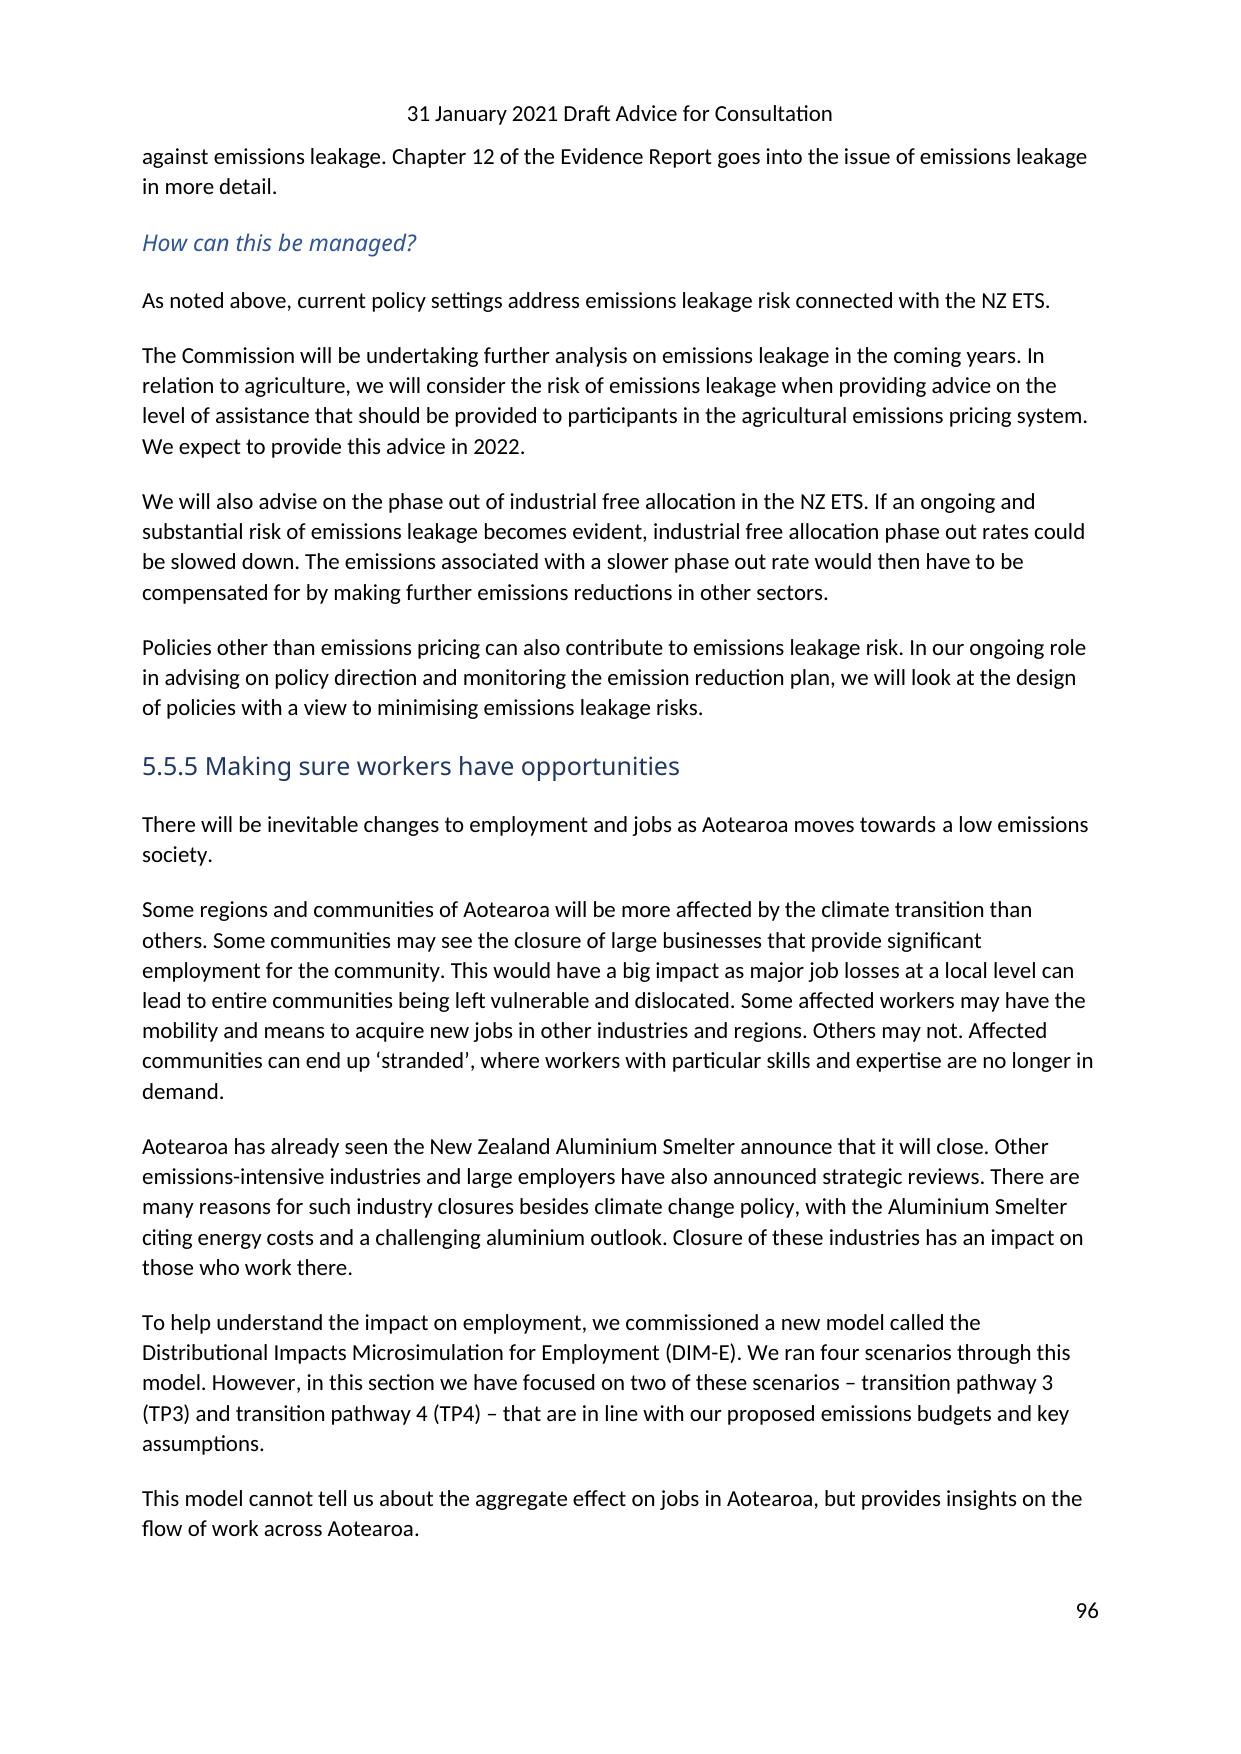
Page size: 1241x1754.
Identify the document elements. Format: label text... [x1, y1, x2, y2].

subtitle 5.5.5 Making sure workers have opportunities [142, 748, 1098, 782]
text Some regions and communities of Aotearoa will be more affected by the climate transition than others. Some communities may see the closure of large businesses that provide significant employment for the community. This would have a big impact as major job losses at a local level can lead to entire communities being left vulnerable and dislocated. Some affected workers may have the mobility and means to acquire new jobs in other industries and regions. Others may not. Affected communities can end up ‘stranded’, where workers with particular skills and expertise are no longer in demand. [142, 896, 1098, 1105]
text How can this be managed? [142, 227, 1098, 258]
text Aotearoa has already seen the New Zealand Aluminium Smelter announce that it will close. Other emissions-intensive industries and large employers have also announced strategic reviews. There are many reasons for such industry closures besides climate change policy, with the Aluminium Smelter citing energy costs and a challenging aluminium outlook. Closure of these industries has an impact on those who work there. [142, 1132, 1098, 1281]
text To help understand the impact on employment, we commissioned a new model called the Distributional Impacts Microsimulation for Employment (DIM-E). We ran four scenarios through this model. However, in this section we have focused on two of these scenarios – transition pathway 3 (TP3) and transition pathway 4 (TP4) – that are in line with our proposed emissions budgets and key assumptions. [142, 1308, 1098, 1457]
text We will also advise on the phase out of industrial free allocation in the NZ ETS. If an ongoing and substantial risk of emissions leakage becomes evident, industrial free allocation phase out rates could be slowed down. The emissions associated with a slower phase out rate would then have to be compensated for by making further emissions reductions in other sectors. [142, 487, 1098, 606]
text The Commission will be undertaking further analysis on emissions leakage in the coming years. In relation to agriculture, we will consider the risk of emissions leakage when providing advice on the level of assistance that should be provided to participants in the agricultural emissions pricing system. We expect to provide this advice in 2022. [142, 341, 1098, 460]
text As noted above, current policy settings address emissions leakage risk connected with the NZ ETS. [142, 286, 1098, 314]
text There will be inevitable changes to employment and jobs as Aotearoa moves towards a low emissions society. [142, 810, 1098, 868]
text This model cannot tell us about the aggregate effect on jobs in Aotearoa, but provides insights on the flow of work across Aotearoa. [142, 1484, 1098, 1542]
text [142, 142, 1098, 200]
text Policies other than emissions pricing can also contribute to emissions leakage risk. In our ongoing role in advising on policy direction and monitoring the emission reduction plan, we will look at the design of policies with a view to minimising emissions leakage risks. [142, 633, 1098, 721]
